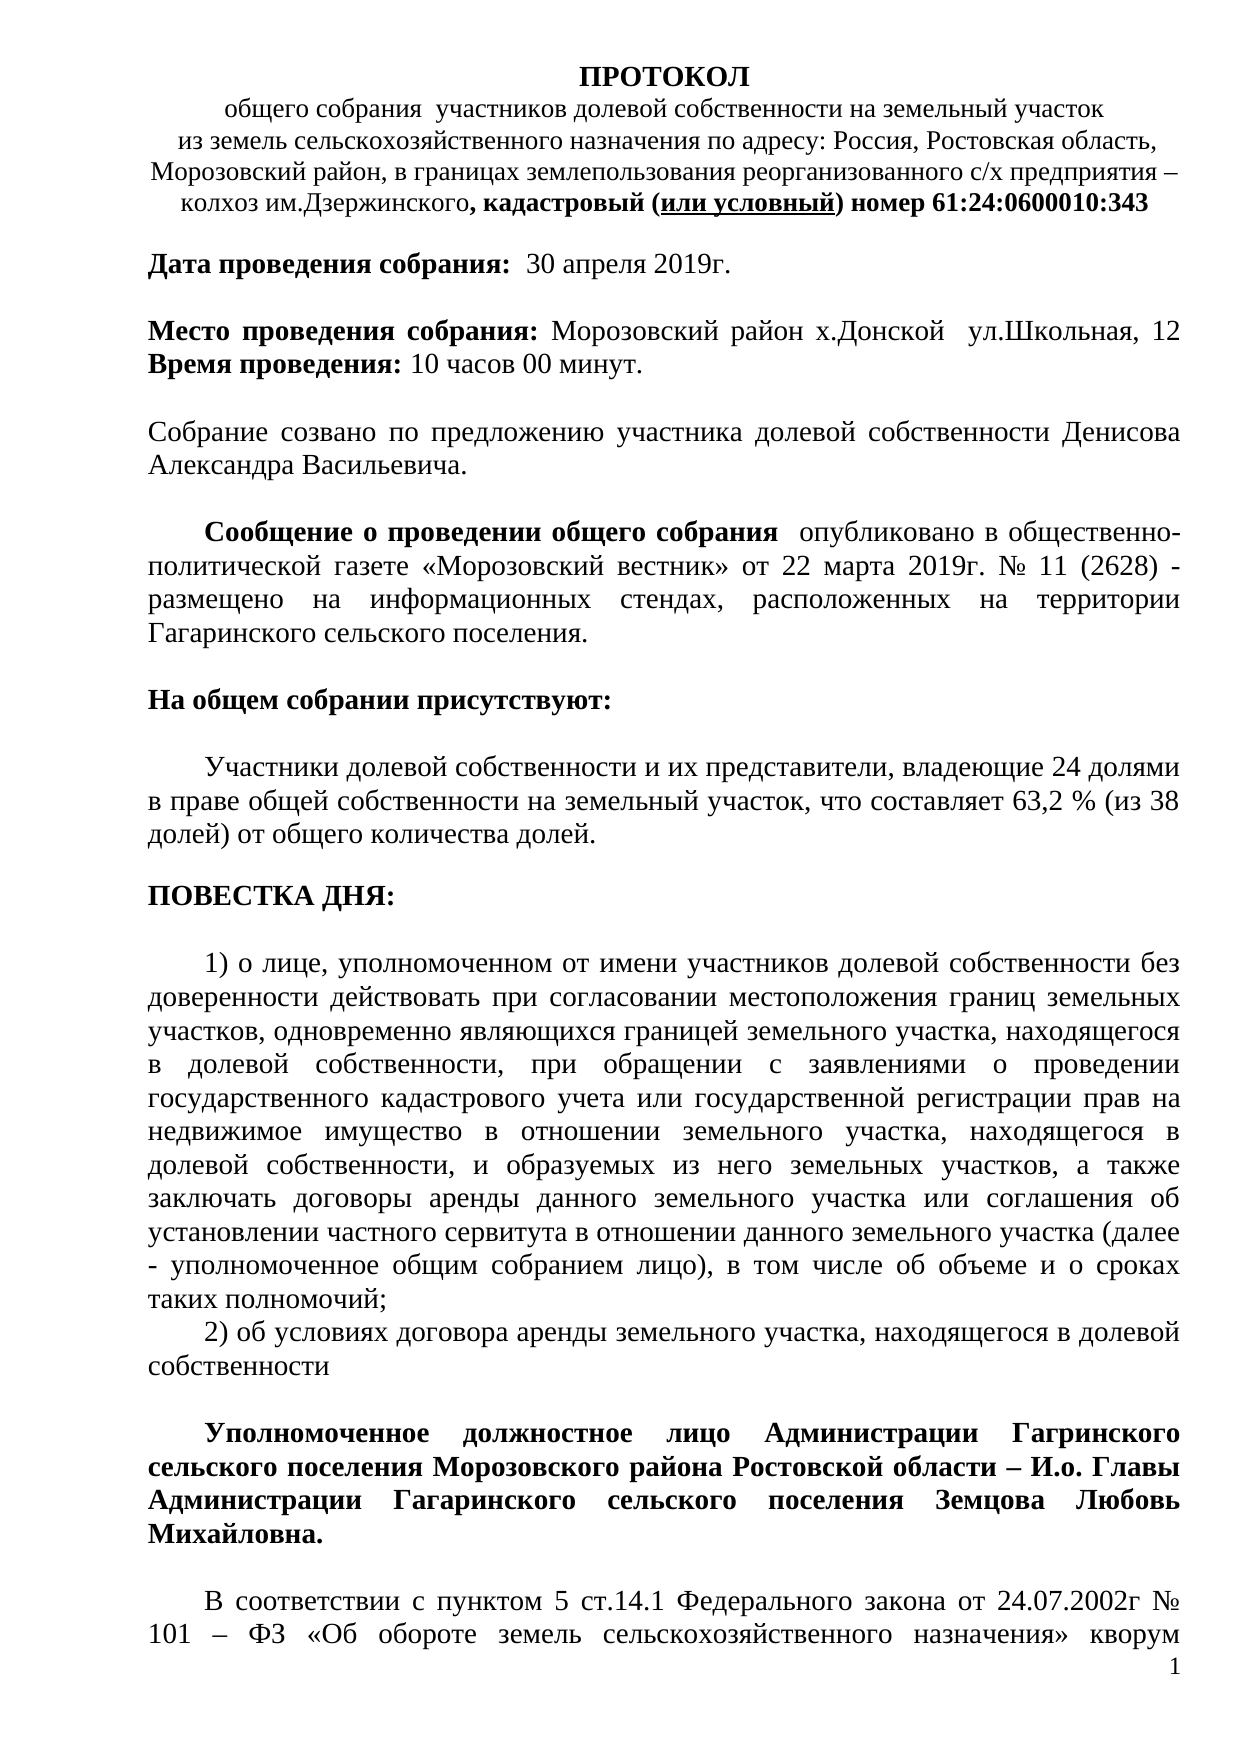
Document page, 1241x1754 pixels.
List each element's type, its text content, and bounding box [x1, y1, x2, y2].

text общего собрания участников долевой собственности на земельный участок [148, 93, 1181, 124]
text Уполномоченное должностное лицо Администрации Гагринского сельского поселения Морозовского района Ростовской области – И.о. Главы Администрации Гагаринского сельского поселения Земцова Любовь Михайловна. [148, 1415, 1181, 1549]
text На общем собрании присутствуют: [148, 682, 1181, 716]
text 1) о лице, уполномоченном от имени участников долевой собственности без доверенности действовать при согласовании местоположения границ земельных участков, одновременно являющихся границей земельного участка, находящегося в долевой собственности, при обращении с заявлениями о проведении государственного кадастрового учета или государственной регистрации прав на недвижимое имущество в отношении земельного участка, находящегося в долевой собственности, и образуемых из него земельных участков, а также заключать договоры аренды данного земельного участка или соглашения об установлении частного сервитута в отношении данного земельного участка (далее - уполномоченное общим собранием лицо), в том числе об объеме и о сроках таких полномочий; [148, 946, 1181, 1314]
text ПРОТОКОЛ [148, 59, 1181, 93]
text 2) об условиях договора аренды земельного участка, находящегося в долевой собственности [148, 1314, 1181, 1382]
text Собрание созвано по предложению участника долевой собственности Денисова Александра Васильевича. [148, 414, 1181, 481]
text из земель сельскохозяйственного назначения по адресу: Россия, Ростовская область, Морозовский район, в границах землепользования реорганизованного с/х предприятия – колхоз им.Дзержинского, кадастровый (или условный) номер 61:24:0600010:343 [148, 124, 1181, 217]
text Сообщение о проведении общего собрания опубликовано в общественно-политической газете «Морозовский вестник» от 22 марта 2019г. № 11 (2628) - размещено на информационных стендах, расположенных на территории Гагаринского сельского поселения. [148, 514, 1181, 648]
text Место проведения собрания: Морозовский район х.Донской ул.Школьная, 12 Время проведения: 10 часов 00 минут. [148, 313, 1181, 380]
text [148, 1583, 1181, 1650]
text Дата проведения собрания: 30 апреля 2019г. [148, 246, 1181, 279]
text ПОВЕСТКА ДНЯ: [148, 878, 1181, 912]
text Участники долевой собственности и их представители, владеющие 24 долями в праве общей собственности на земельный участок, что составляет 63,2 % (из 38 долей) от общего количества долей. [148, 749, 1181, 850]
